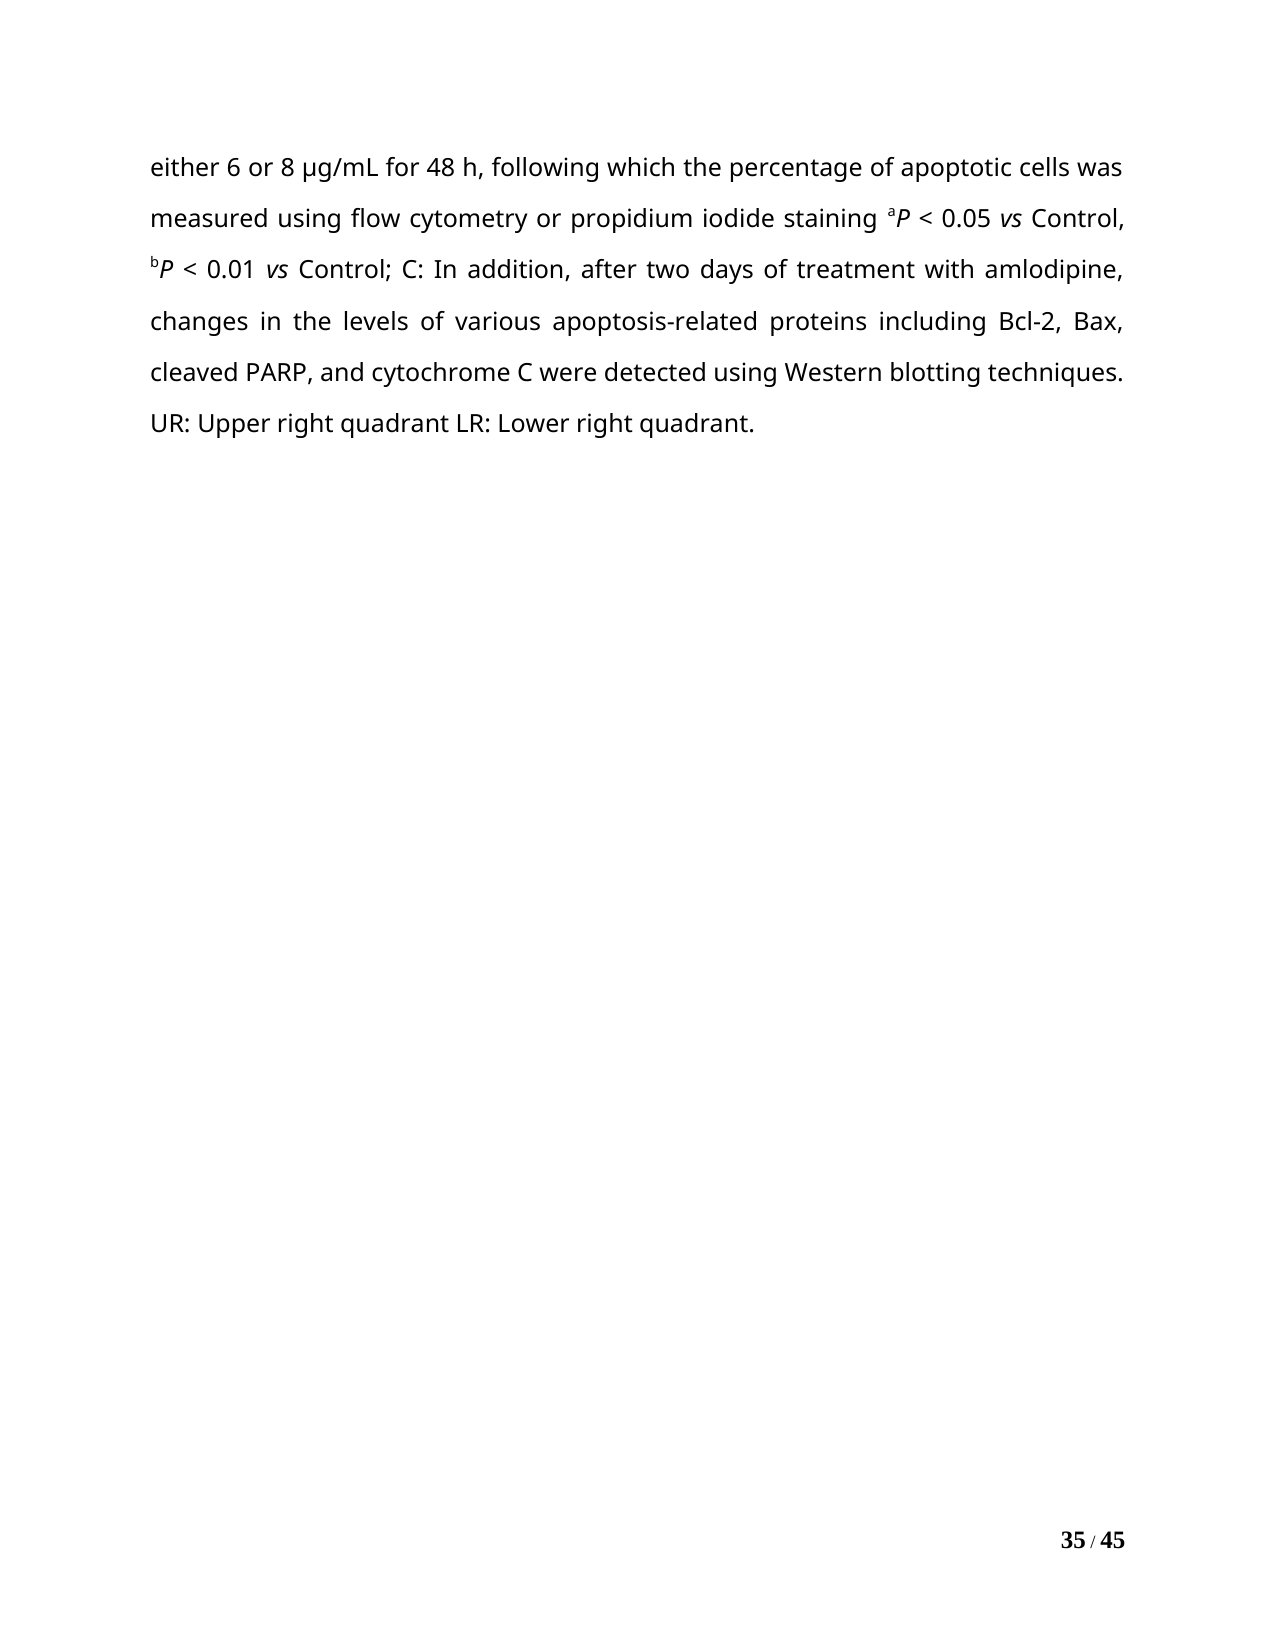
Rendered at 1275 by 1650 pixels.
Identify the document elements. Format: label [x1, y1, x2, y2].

text [150, 150, 1125, 439]
